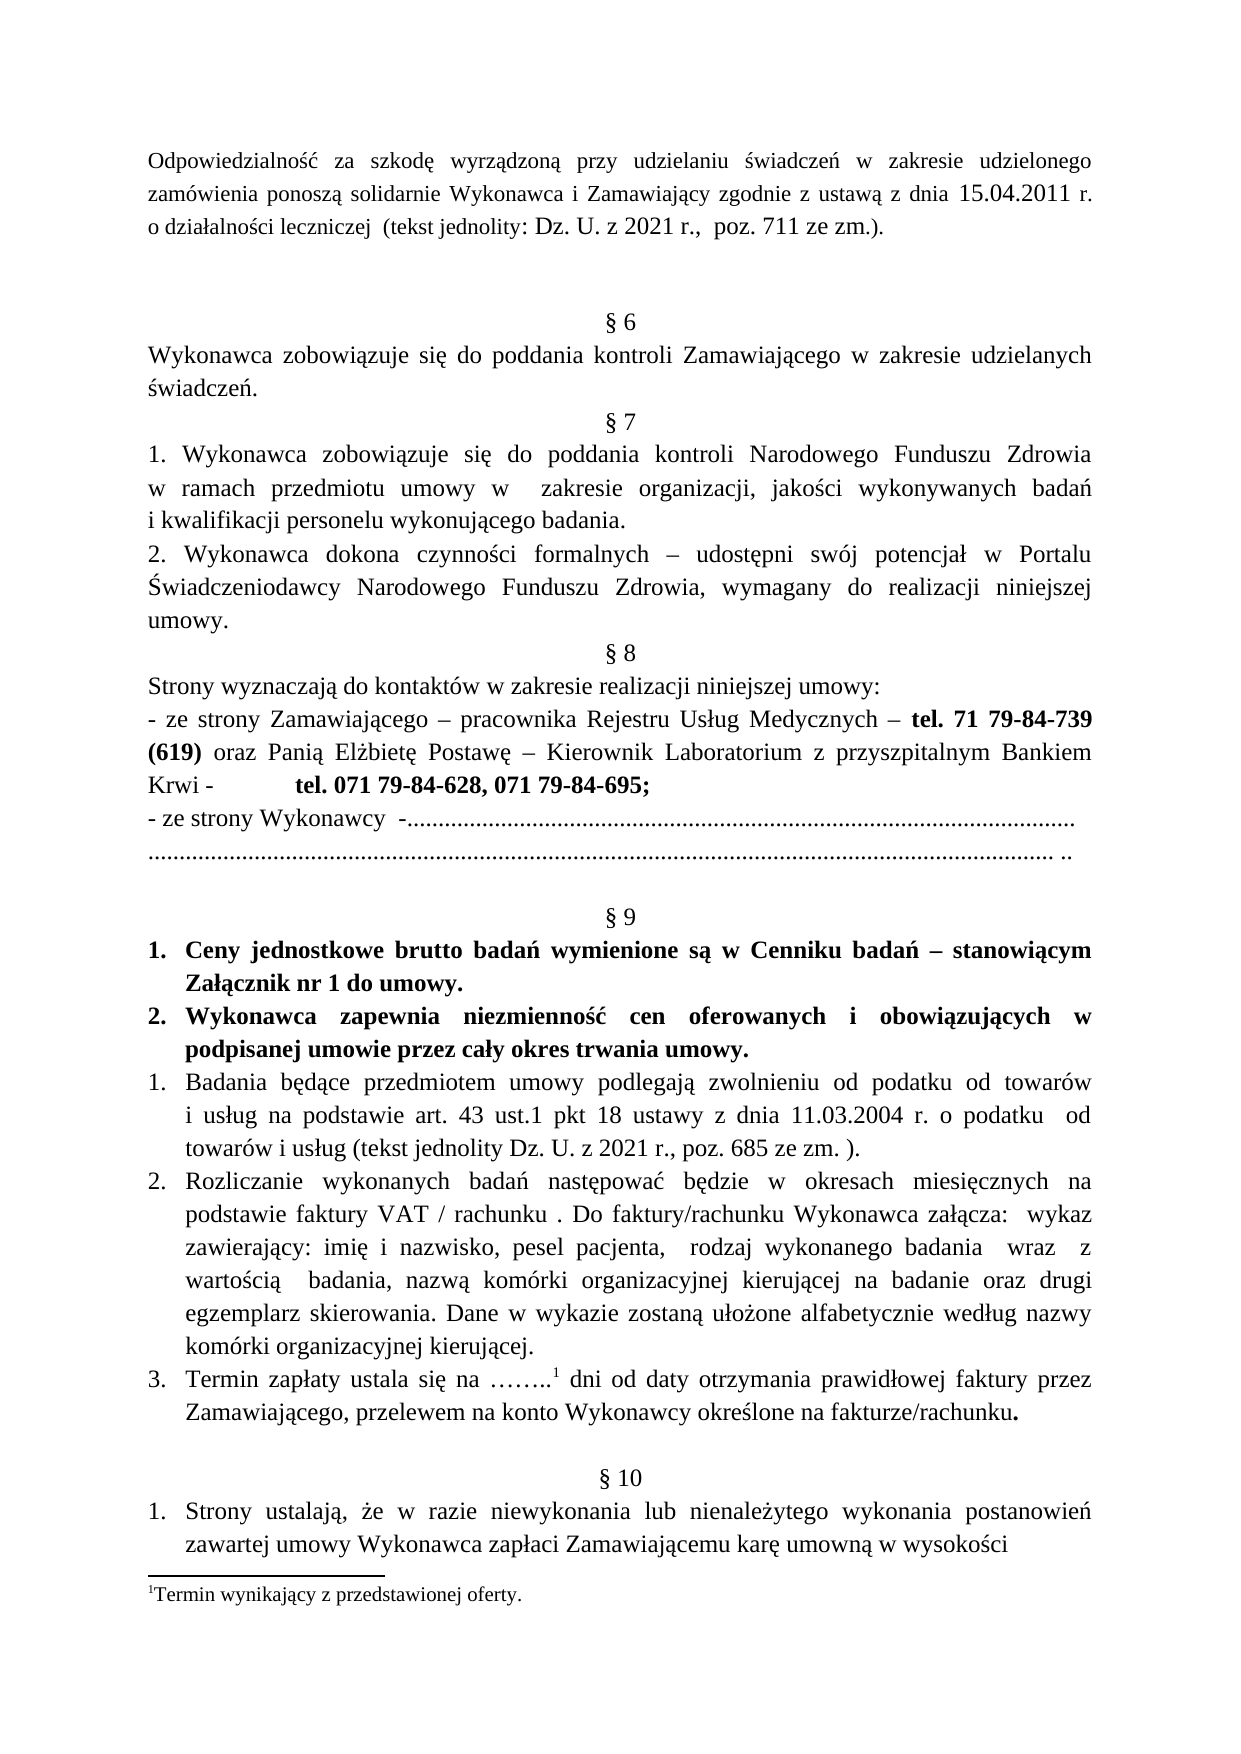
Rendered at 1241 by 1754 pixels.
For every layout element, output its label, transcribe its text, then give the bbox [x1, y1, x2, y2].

text § 10 [148, 1463, 1093, 1492]
list Ceny jednostkowe brutto badań wymienione są w Cenniku badań – stanowiącym Załącznik nr 1 do umowy. [148, 935, 1093, 997]
text § 9 [148, 902, 1093, 931]
list Strony ustalają, że w razie niewykonania lub nienależytego wykonania postanowień zawartej umowy Wykonawca zapłaci Zamawiającemu karę umowną w wysokości [148, 1496, 1093, 1558]
text - ze strony Zamawiającego – pracownika Rejestru Usług Medycznych – tel. 71 79-84-739 (619) oraz Panią Elżbietę Postawę – Kierownik Laboratorium z przyszpitalnym Bankiem Krwi - tel. 071 79-84-628, 071 79-84-695; [148, 704, 1093, 798]
text - ze strony Wykonawcy -........................................................................................................... [148, 803, 1093, 832]
text 1. Wykonawca zobowiązuje się do poddania kontroli Narodowego Funduszu Zdrowia w ramach przedmiotu umowy w zakresie organizacji, jakości wykonywanych badań i kwalifikacji personelu wykonującego badania. [148, 439, 1093, 534]
text 2. Wykonawca dokona czynności formalnych – udostępni swój potencjał w Portalu Świadczeniodawcy Narodowego Funduszu Zdrowia, wymagany do realizacji niniejszej umowy. [148, 539, 1093, 633]
text ................................................................................................................................................. .. [148, 836, 1093, 864]
list Termin zapłaty ustala się na …….. dni od daty otrzymania prawidłowej faktury przez Zamawiającego, przelewem na konto Wykonawcy określone na fakturze/rachunku. [148, 1364, 1093, 1426]
text Wykonawca zobowiązuje się do poddania kontroli Zamawiającego w zakresie udzielanych świadczeń. [148, 341, 1093, 402]
list Badania będące przedmiotem umowy podlegają zwolnieniu od podatku od towarów i usług na podstawie art. 43 ust.1 pkt 18 ustawy z dnia 11.03.2004 r. o podatku od towarów i usług (tekst jednolity Dz. U. z 2021 r., poz. 685 ze zm. ). [148, 1067, 1093, 1162]
list Wykonawca zapewnia niezmienność cen oferowanych i obowiązujących w podpisanej umowie przez cały okres trwania umowy. [148, 1001, 1093, 1063]
text Odpowiedzialność za szkodę wyrządzoną przy udzielaniu świadczeń w zakresie udzielonego zamówienia ponoszą solidarnie Wykonawca i Zamawiający zgodnie z ustawą z dnia 15.04.2011 r. o działalności leczniczej (tekst jednolity: Dz. U. z 2021 r., poz. 711 ze zm.). [148, 148, 1093, 240]
text § 7 [148, 407, 1093, 435]
text § 8 [148, 638, 1093, 666]
list Rozliczanie wykonanych badań następować będzie w okresach miesięcznych na podstawie faktury VAT / rachunku . Do faktury/rachunku Wykonawca załącza: wykaz zawierający: imię i nazwisko, pesel pacjenta, rodzaj wykonanego badania wraz z wartością badania, nazwą komórki organizacyjnej kierującej na badanie oraz drugi egzemplarz skierowania. Dane w wykazie zostaną ułożone alfabetycznie według nazwy komórki organizacyjnej kierującej. [148, 1166, 1093, 1360]
text Strony wyznaczają do kontaktów w zakresie realizacji niniejszej umowy: [148, 671, 1093, 699]
text § 6 [148, 307, 1093, 336]
